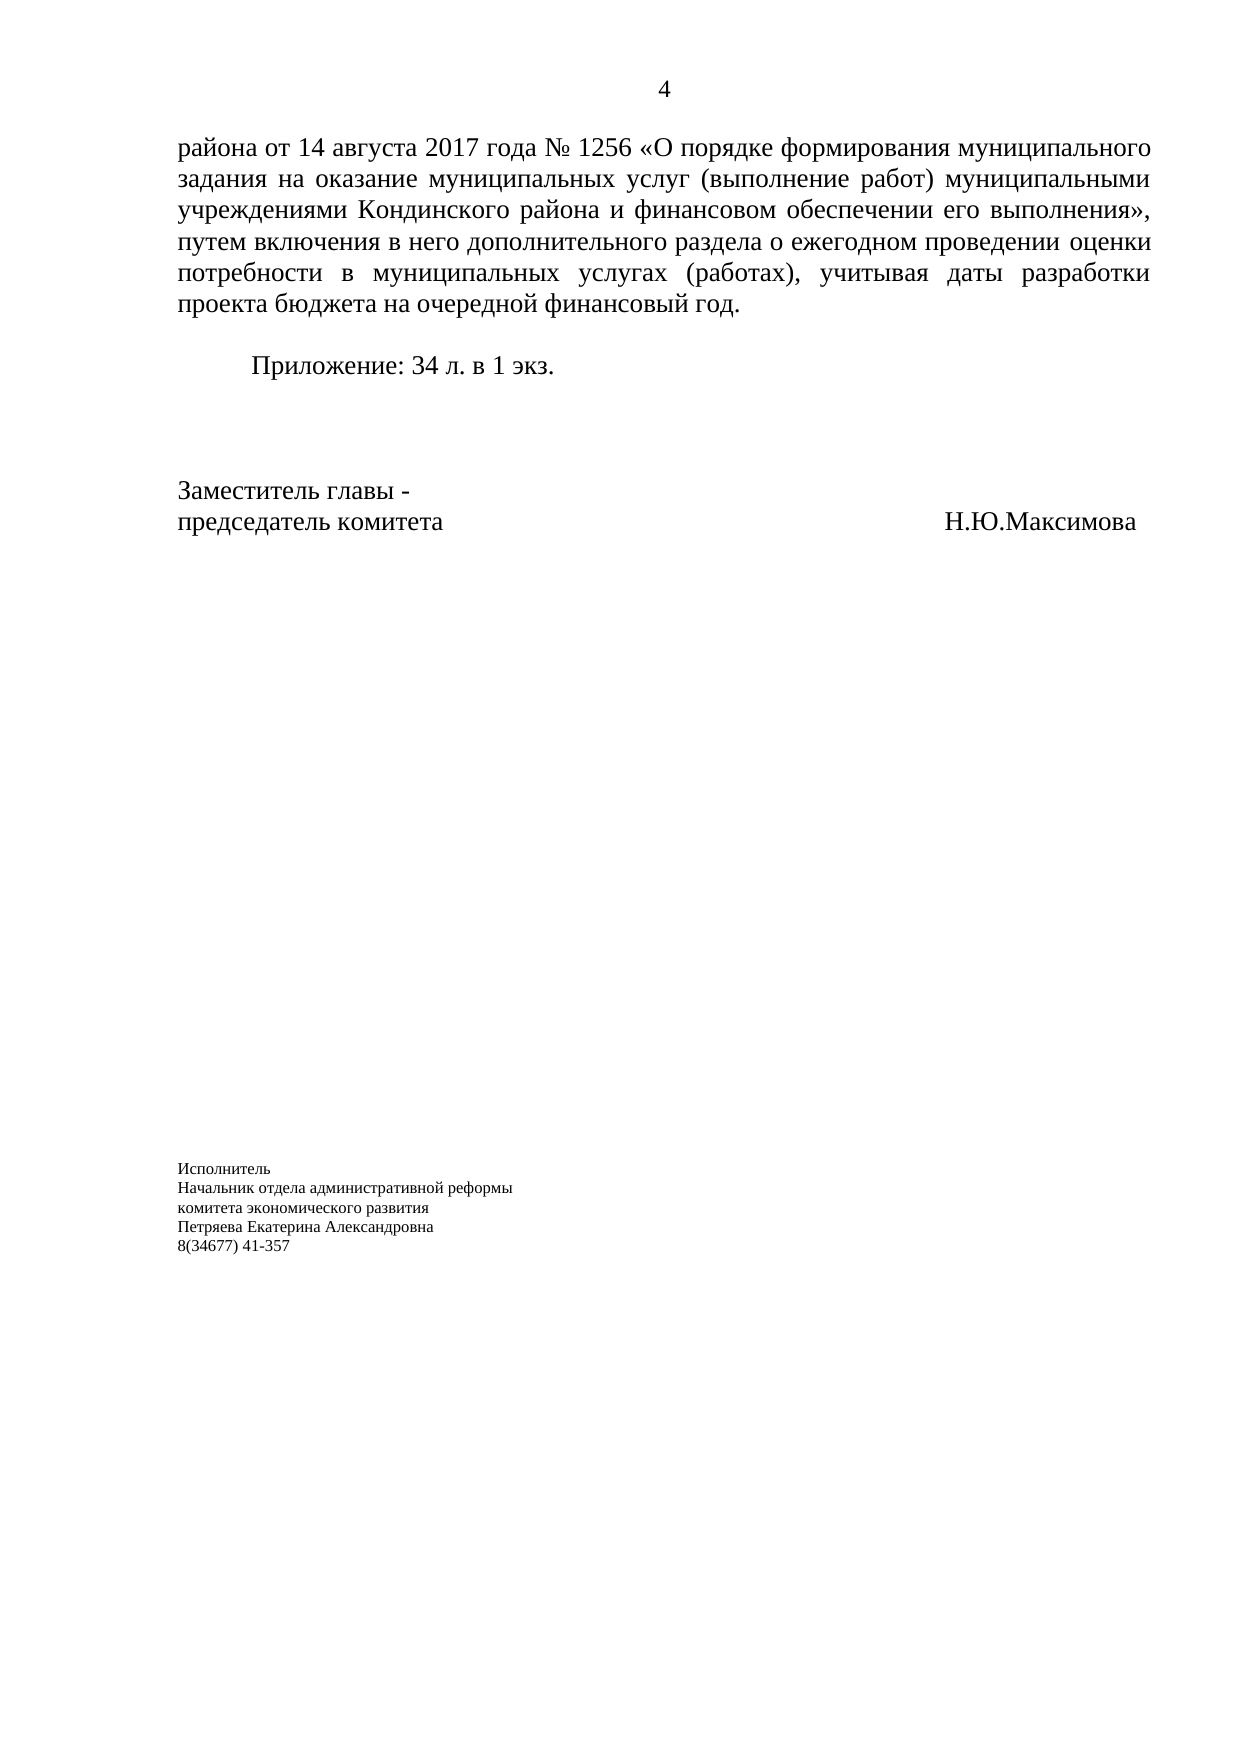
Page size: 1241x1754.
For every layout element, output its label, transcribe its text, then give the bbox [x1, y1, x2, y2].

text Приложение: 34 л. в 1 экз. [177, 349, 1152, 381]
text Исполнитель [177, 1159, 1152, 1178]
text Начальник отдела административной реформы [177, 1178, 1152, 1197]
text Заместитель главы - [177, 474, 1152, 505]
text Петряева Екатерина Александровна [177, 1217, 1152, 1236]
text 8(34677) 41-357 [177, 1236, 1152, 1255]
text комитета экономического развития [177, 1197, 1152, 1217]
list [177, 131, 1152, 318]
text председатель комитета * Н.Ю.Максимова [177, 505, 1152, 536]
